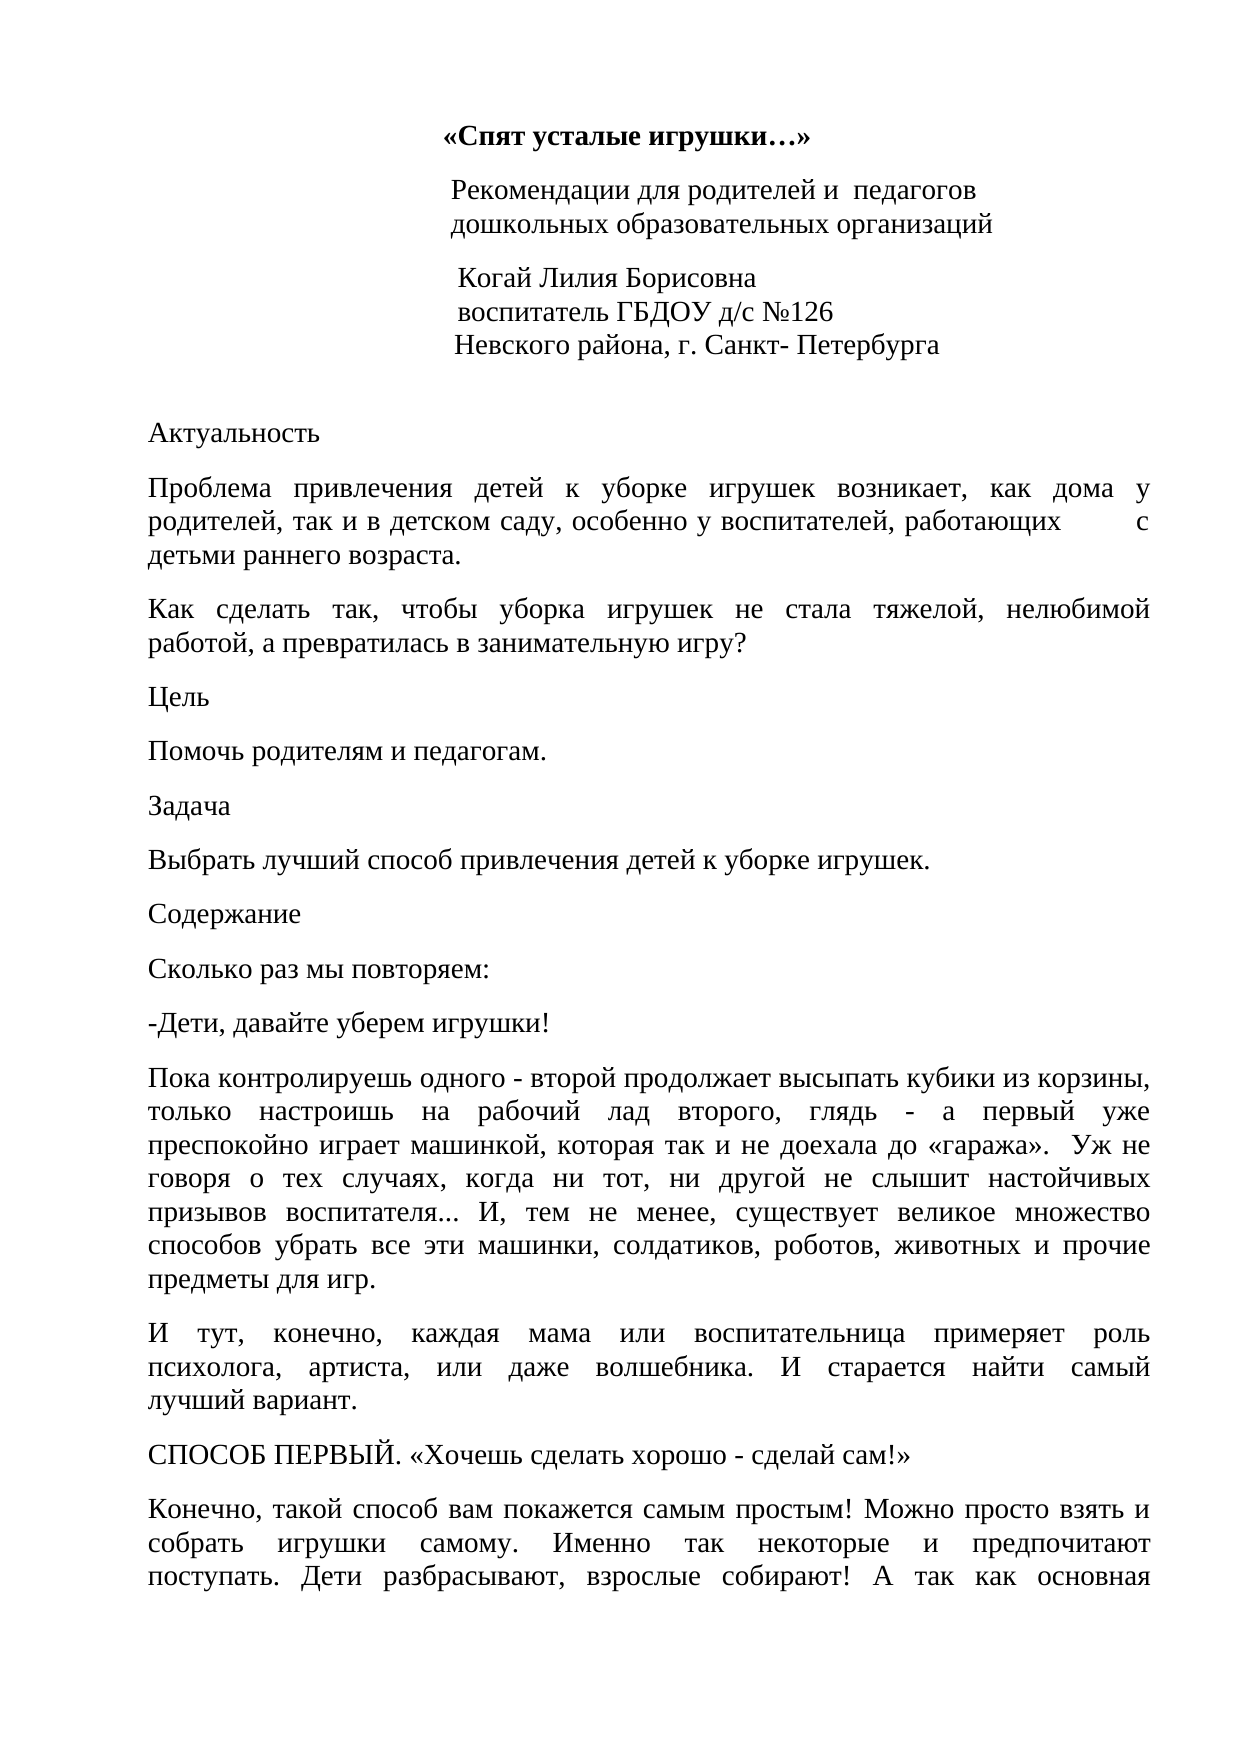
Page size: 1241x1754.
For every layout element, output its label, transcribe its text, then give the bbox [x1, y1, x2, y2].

text -Дети, давайте уберем игрушки! [148, 1005, 1152, 1039]
text Выбрать лучший способ привлечения детей к уборке игрушек. [148, 842, 1152, 876]
text Невского района, г. Санкт- Петербурга [148, 327, 1152, 361]
text Актуальность [148, 415, 1152, 449]
text Пока контролируешь одного - второй продолжает высыпать кубики из корзины, только настроишь на рабочий лад второго, глядь - а первый уже преспокойно играет машинкой, которая так и не доехала до «гаража». Уж не говоря о тех случаях, когда ни тот, ни другой не слышит настойчивых призывов воспитателя... И, тем не менее, существует великое множество способов убрать все эти машинки, солдатиков, роботов, животных и прочие предметы для игр. [148, 1060, 1152, 1294]
text Содержание [148, 897, 1152, 930]
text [148, 1491, 1152, 1592]
text Как сделать так, чтобы уборка игрушек не стала тяжелой, нелюбимой работой, а превратилась в занимательную игру? [148, 591, 1152, 658]
text Проблема привлечения детей к уборке игрушек возникает, как дома у родителей, так и в детском саду, особенно у воспитателей, работающих с детьми раннего возраста. [148, 470, 1152, 570]
text Помочь родителям и педагогам. [148, 733, 1152, 767]
text Цель [148, 679, 1152, 713]
text «Спят усталые игрушки…» [369, 118, 1152, 152]
text Когай Лилия Борисовна [369, 260, 1152, 294]
text И тут, конечно, каждая мама или воспитательница примеряет роль психолога, артиста, или даже волшебника. И старается найти самый лучший вариант. [148, 1315, 1152, 1416]
text Задача [148, 788, 1152, 821]
text Сколько раз мы повторяем: [148, 951, 1152, 984]
text воспитатель ГБДОУ д/с №126 [369, 294, 1152, 327]
text СПОСОБ ПЕРВЫЙ. «Хочешь сделать хорошо - сделай сам!» [148, 1437, 1152, 1470]
text Рекомендации для родителей и педагогов дошкольных образовательных организаций [451, 172, 1152, 239]
